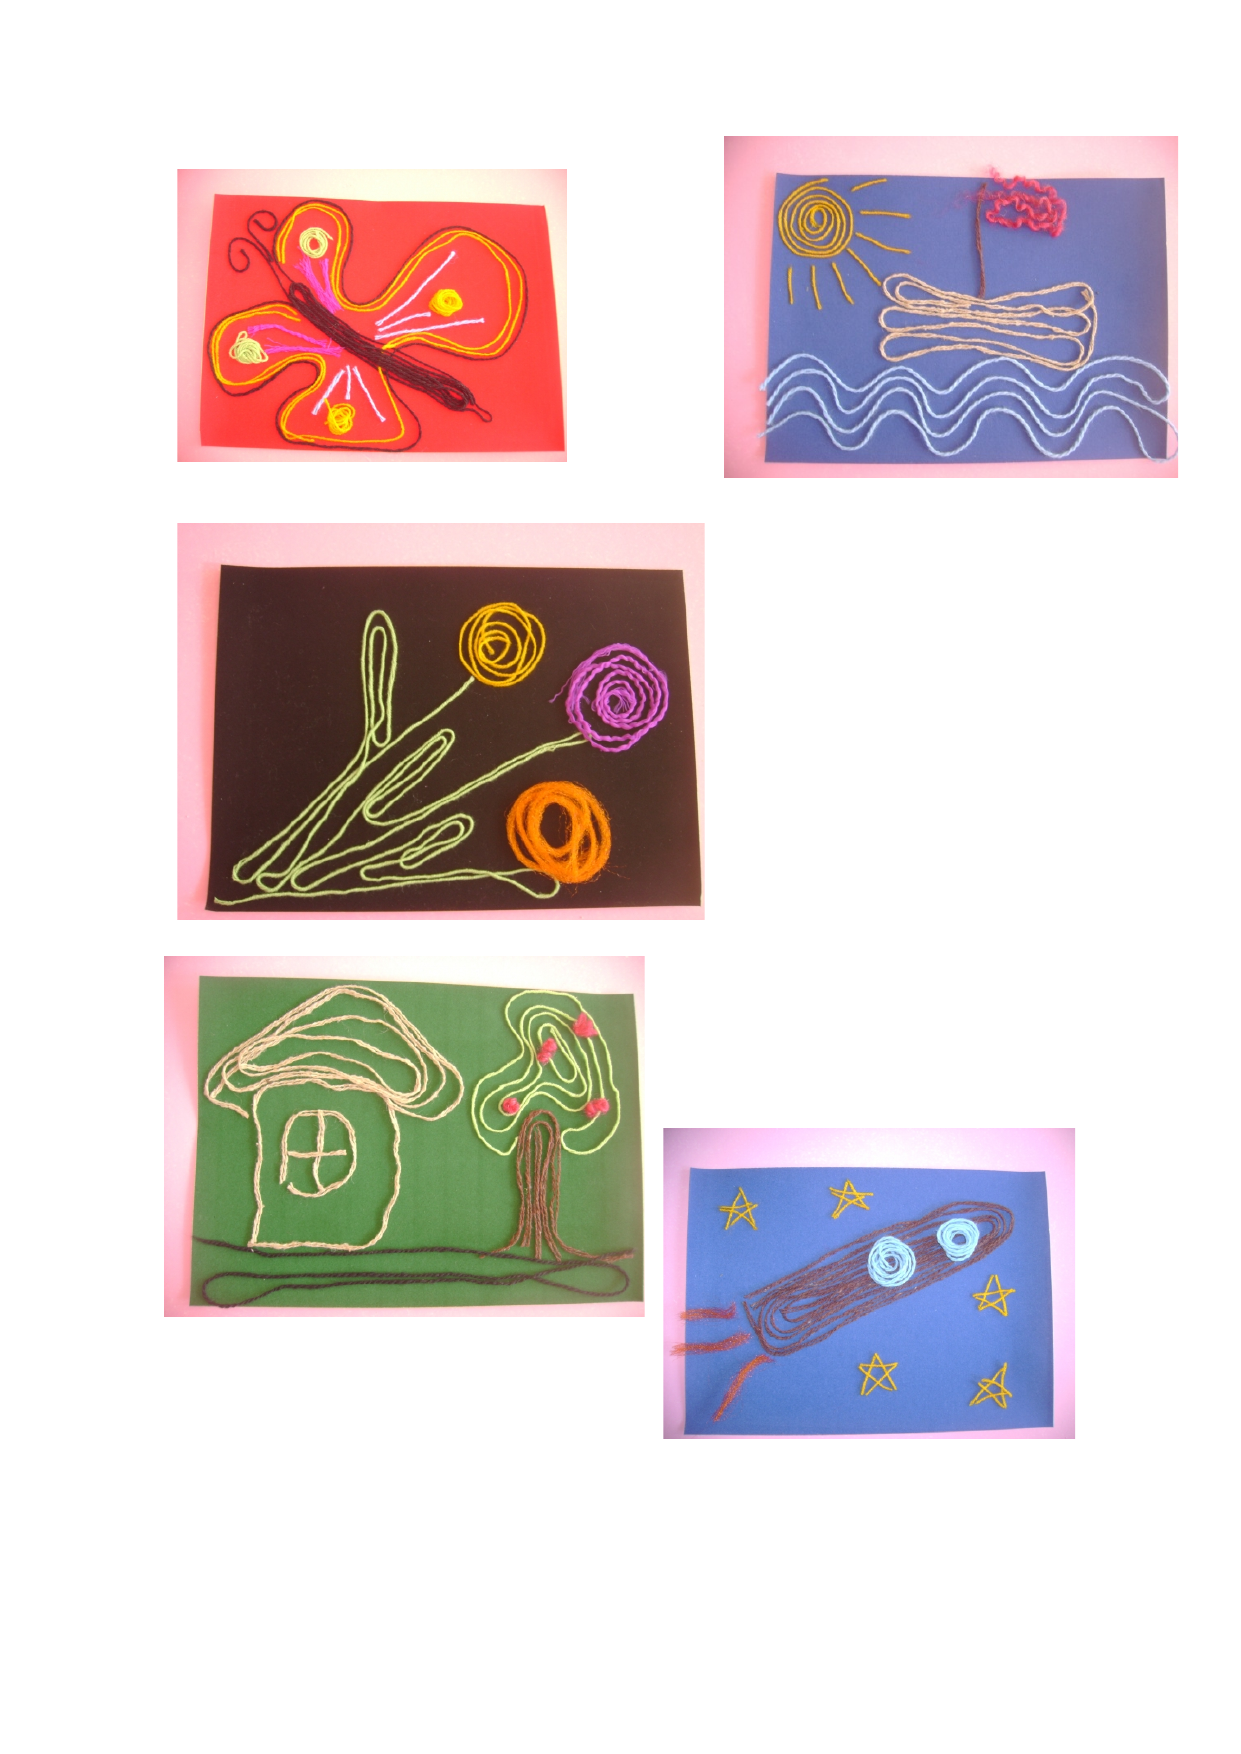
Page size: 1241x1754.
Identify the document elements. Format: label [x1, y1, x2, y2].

picture [724, 136, 1179, 478]
picture [164, 956, 645, 1317]
picture [177, 523, 705, 920]
picture [663, 1128, 1076, 1439]
picture [177, 169, 567, 462]
